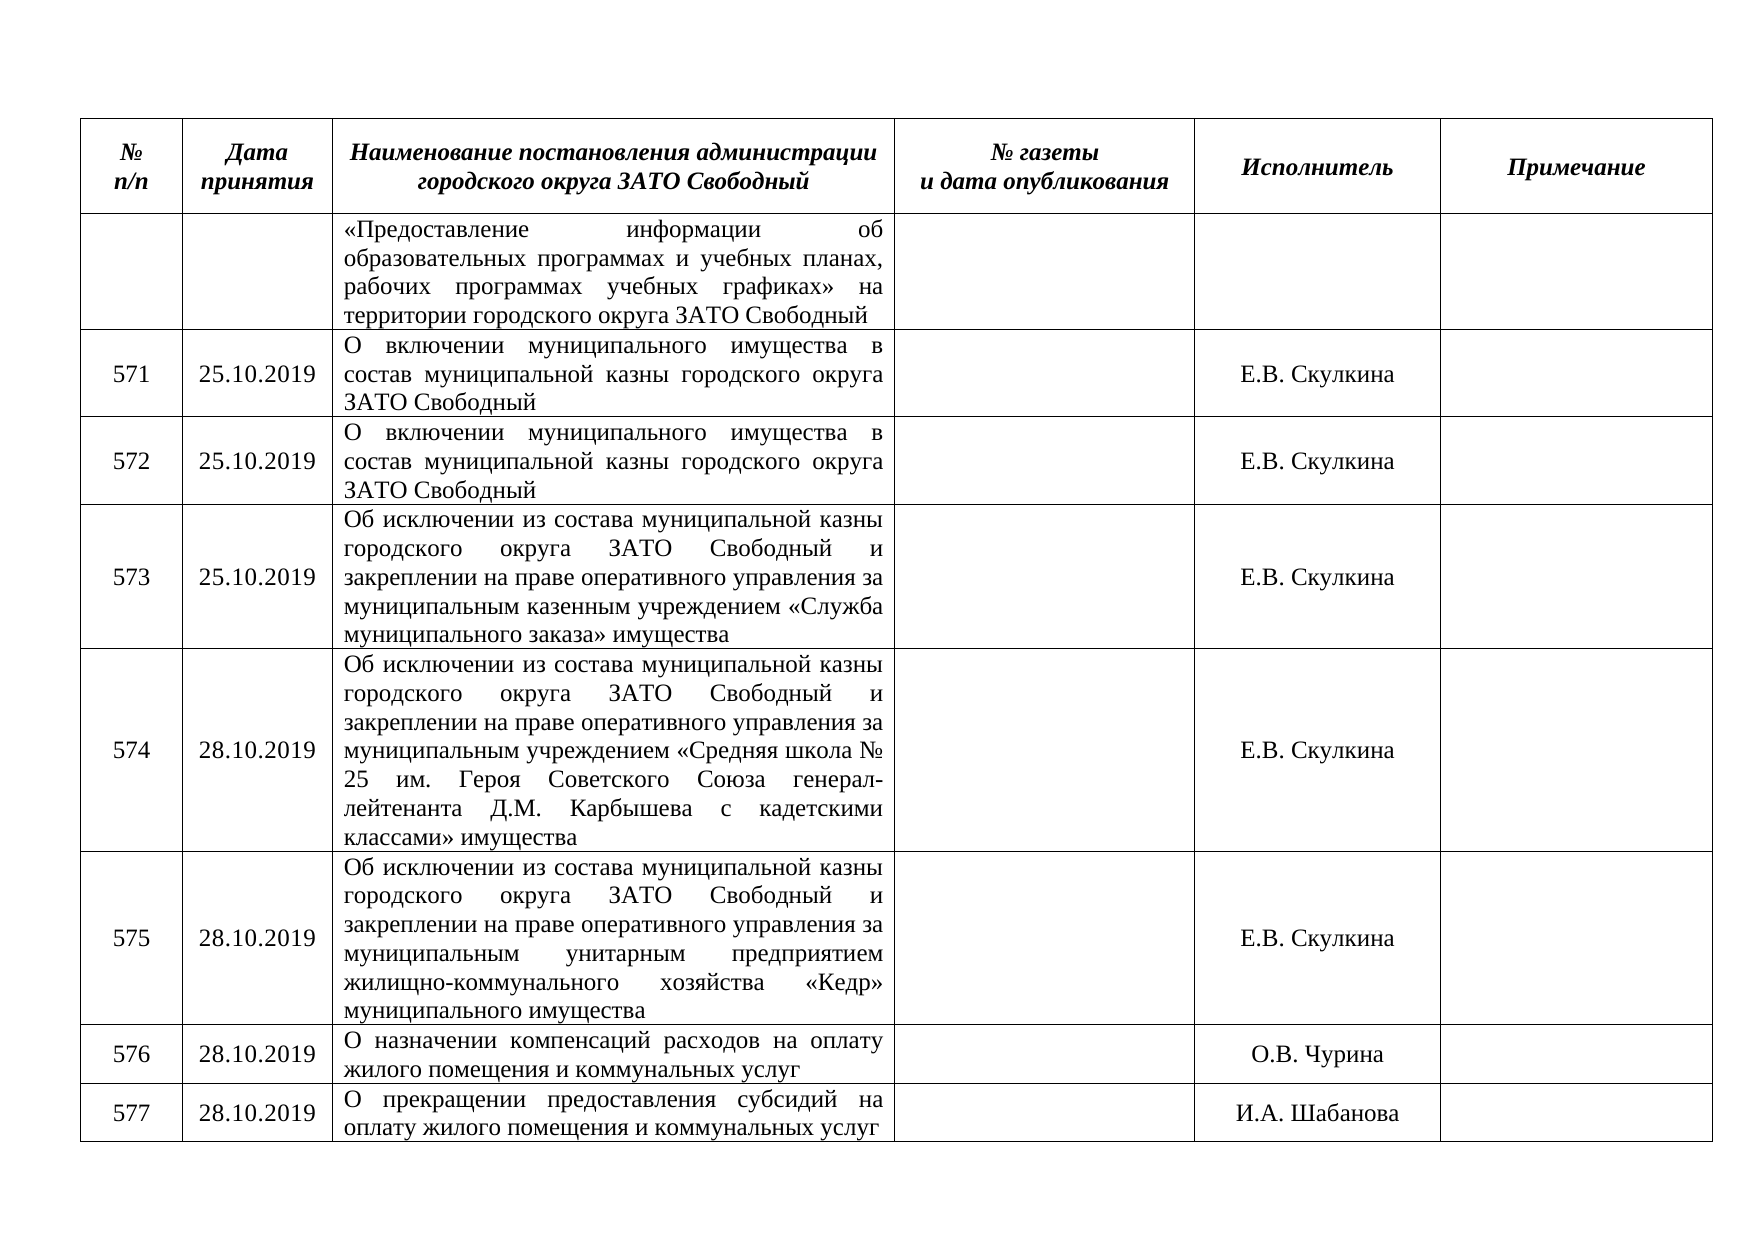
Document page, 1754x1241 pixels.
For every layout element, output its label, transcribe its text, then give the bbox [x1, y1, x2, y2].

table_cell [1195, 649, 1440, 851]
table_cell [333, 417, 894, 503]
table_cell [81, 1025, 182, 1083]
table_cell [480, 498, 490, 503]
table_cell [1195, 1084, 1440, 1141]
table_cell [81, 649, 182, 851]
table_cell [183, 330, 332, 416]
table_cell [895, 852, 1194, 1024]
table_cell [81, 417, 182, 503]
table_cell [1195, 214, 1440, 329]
table_header Наименование постановления администрации городского округа ЗАТО Свободный [333, 119, 894, 213]
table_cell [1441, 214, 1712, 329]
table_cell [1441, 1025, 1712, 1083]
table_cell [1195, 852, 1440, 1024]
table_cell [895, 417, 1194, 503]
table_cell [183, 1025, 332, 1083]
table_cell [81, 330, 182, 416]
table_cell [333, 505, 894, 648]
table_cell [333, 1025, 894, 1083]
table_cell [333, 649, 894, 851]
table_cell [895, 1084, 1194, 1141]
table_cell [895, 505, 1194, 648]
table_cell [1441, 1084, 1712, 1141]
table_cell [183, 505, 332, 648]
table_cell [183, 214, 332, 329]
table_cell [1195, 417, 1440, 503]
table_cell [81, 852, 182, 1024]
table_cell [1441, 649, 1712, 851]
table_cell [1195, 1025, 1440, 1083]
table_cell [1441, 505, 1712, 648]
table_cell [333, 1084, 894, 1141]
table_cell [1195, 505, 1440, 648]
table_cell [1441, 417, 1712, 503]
table_header Примечание [1441, 119, 1712, 213]
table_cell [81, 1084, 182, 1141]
table_header Исполнитель [1195, 119, 1440, 213]
table_header № газеты и дата опубликования [895, 119, 1194, 213]
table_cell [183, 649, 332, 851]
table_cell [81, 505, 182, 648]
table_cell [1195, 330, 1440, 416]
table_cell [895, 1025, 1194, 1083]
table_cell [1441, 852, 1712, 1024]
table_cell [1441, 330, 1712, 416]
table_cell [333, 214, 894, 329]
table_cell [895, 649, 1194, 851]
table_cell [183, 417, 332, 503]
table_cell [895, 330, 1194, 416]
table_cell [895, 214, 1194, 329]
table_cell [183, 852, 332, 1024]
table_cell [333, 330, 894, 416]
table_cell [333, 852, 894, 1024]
table_header № п/п [81, 119, 182, 213]
table_header Дата принятия [183, 119, 332, 213]
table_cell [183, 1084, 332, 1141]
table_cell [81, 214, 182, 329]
